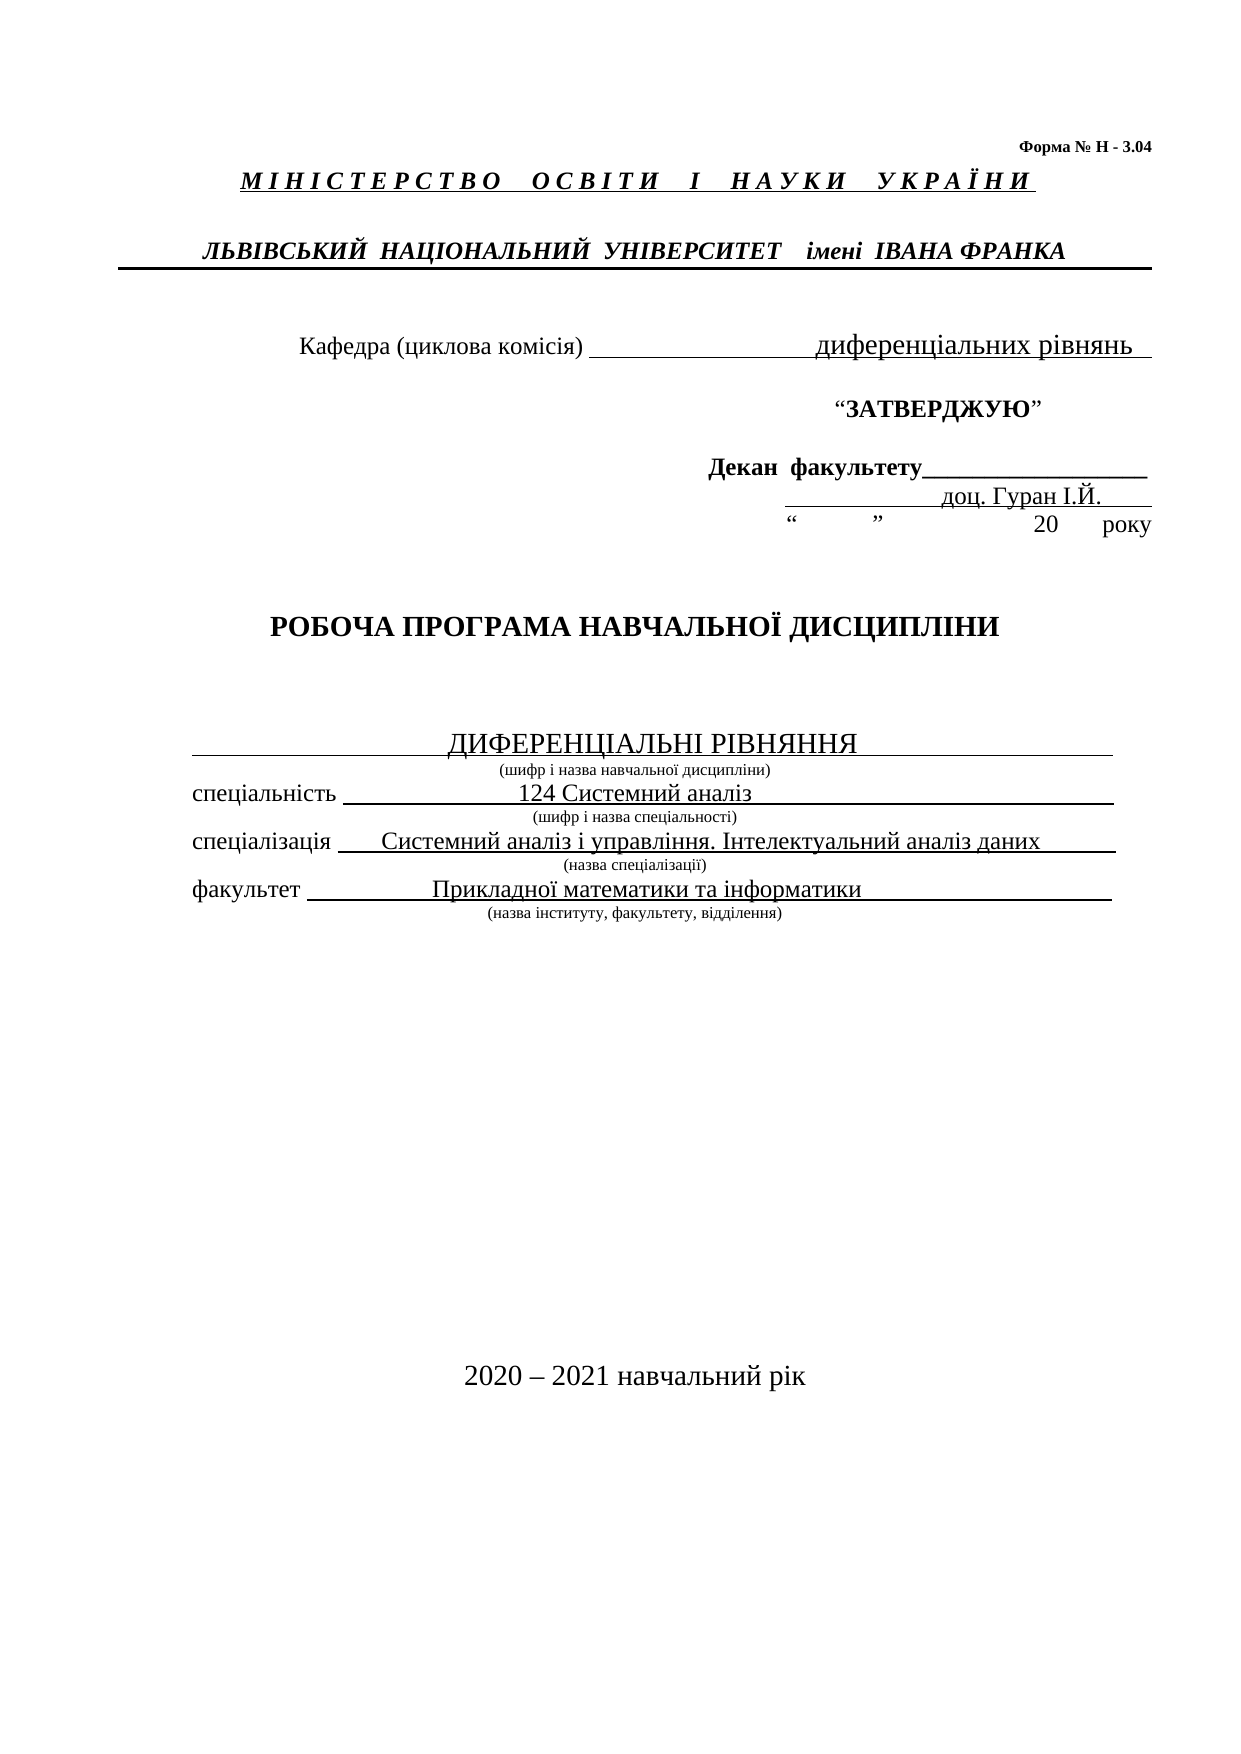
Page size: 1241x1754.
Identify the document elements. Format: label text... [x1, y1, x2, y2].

text “ ” 20 року [118, 509, 1152, 538]
text Декан факультету__________________ [634, 452, 1152, 481]
text “ЗАТВЕРДЖУЮ” [413, 394, 1152, 423]
text ДИФЕРЕНЦІАЛЬНІ РІВНЯННЯ [118, 726, 1152, 759]
text (шифр і назва спеціальності) [118, 807, 1152, 826]
text (назва інституту, факультету, відділення) [118, 903, 1152, 922]
text спеціальність 124 Системний аналіз [118, 778, 1152, 807]
text 2020 – 2021 навчальний рік [118, 1358, 1152, 1392]
text (назва спеціалізації) [118, 855, 1152, 874]
text Кафедра (циклова комісія) диференціальних рівнянь [118, 327, 1152, 361]
text МІНІСТЕРСТВО ОСВІТИ І НАУКИ УКРАЇНИ [118, 166, 1152, 195]
text Форма № Н - 3.04 [650, 137, 1152, 156]
subtitle РОБОЧА ПРОГРАМА НАВЧАЛЬНОЇ ДИСЦИПЛІНИ [118, 609, 1152, 643]
text факультет Прикладної математики та інформатики [118, 874, 1152, 903]
text ЛЬВІВСЬКИЙ НАЦІОНАЛЬНИЙ УНІВЕРСИТЕТ імені ІВАНА ФРАНКА [118, 236, 1152, 267]
text (шифр і назва навчальної дисципліни) [118, 759, 1152, 778]
text спеціалізація Системний аналіз і управління. Інтелектуальний аналіз даних [118, 826, 1152, 855]
text доц. Гуран І.Й. [118, 481, 1152, 509]
